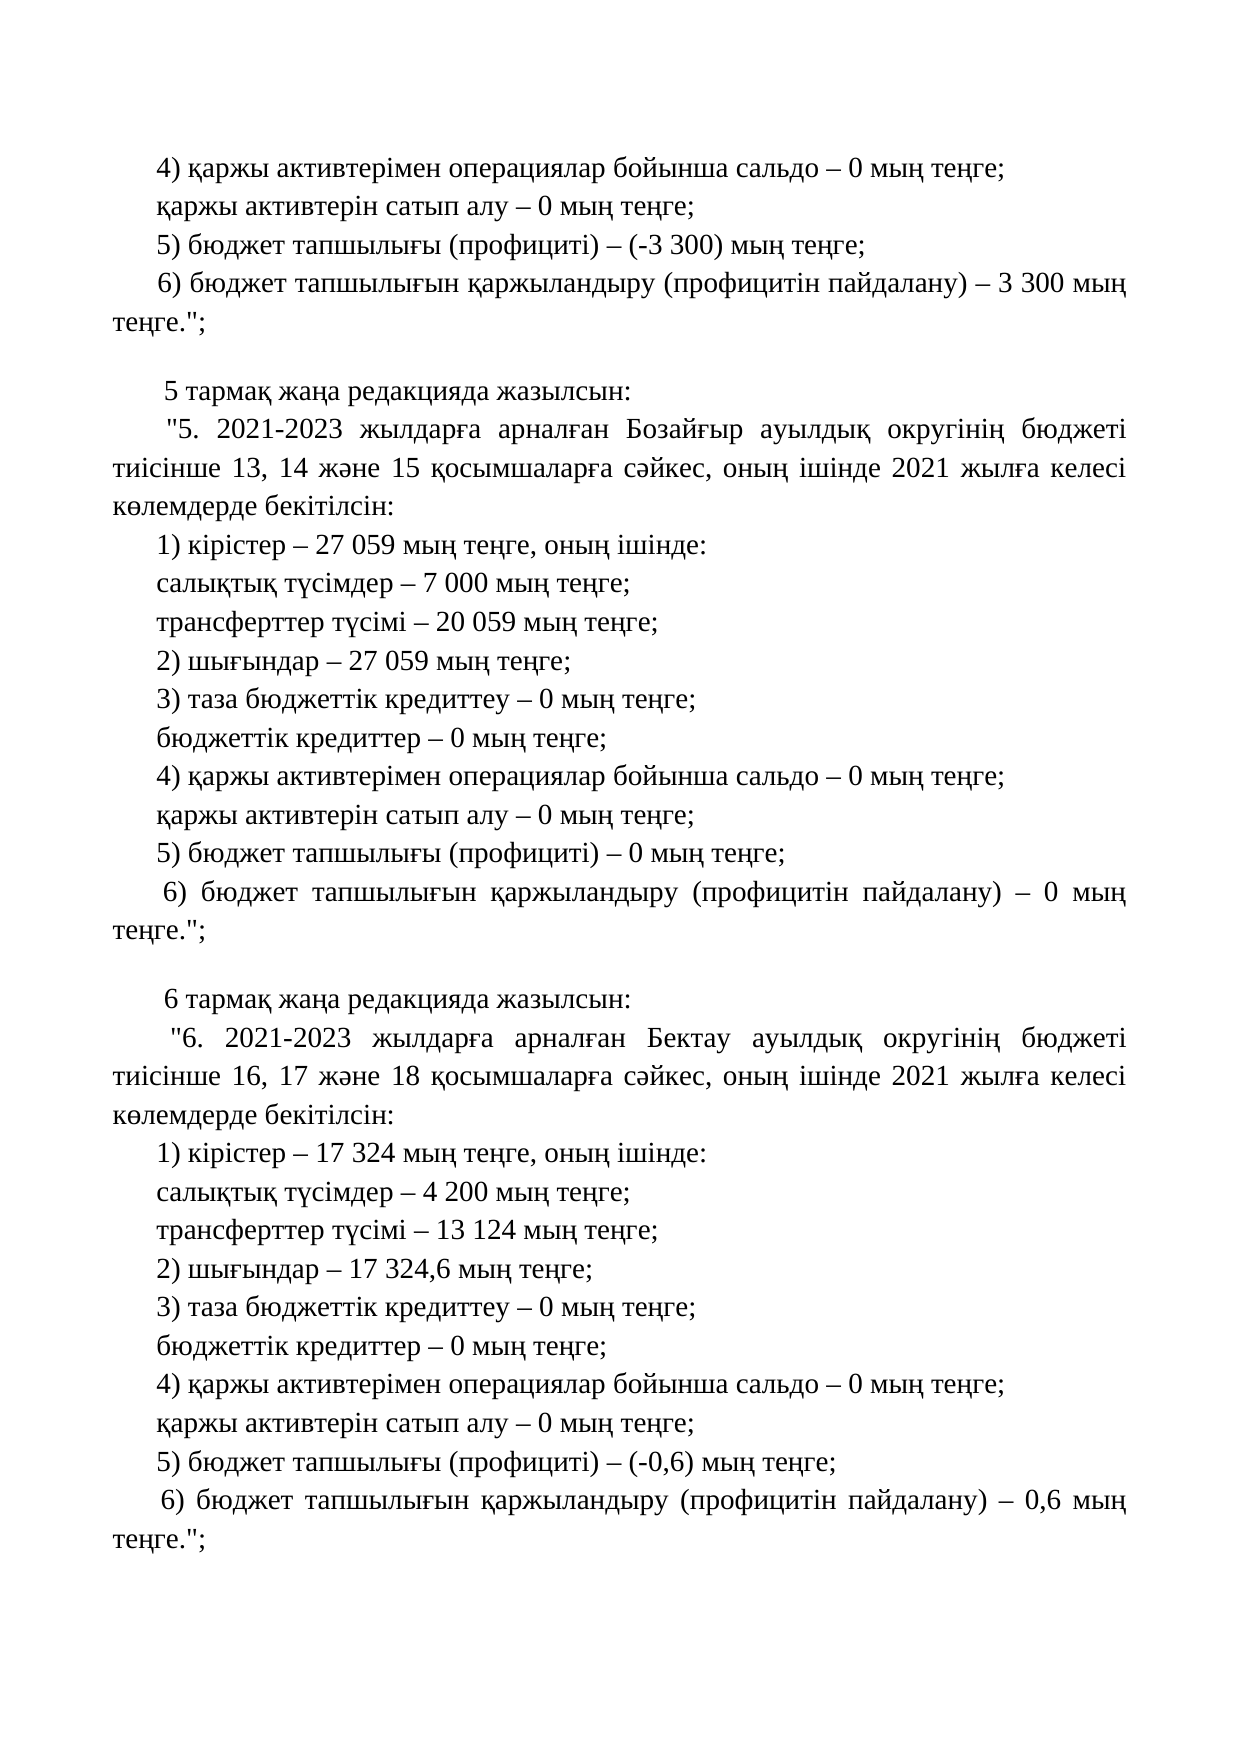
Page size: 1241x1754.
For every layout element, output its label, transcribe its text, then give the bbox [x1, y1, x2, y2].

text 6) бюджет тапшылығын қаржыландыру (профицитін пайдалану) – 0,6 мың теңге."; [112, 1482, 1128, 1554]
text "5. 2021-2023 жылдарға арналған Бозайғыр ауылдық округінің бюджеті тиісінше 13, 14 және 15 қосымшаларға сәйкес, оның ішінде 2021 жылға келесі көлемдерде бекітілсін: [112, 411, 1128, 522]
text 5) бюджет тапшылығы (профициті) – 0 мың теңге; [112, 835, 1128, 869]
text бюджеттік кредиттер – 0 мың теңге; [112, 720, 1128, 753]
text 1) кірістер – 27 059 мың теңге, оның ішінде: [112, 527, 1128, 561]
text 3) таза бюджеттік кредиттеу – 0 мың теңге; [112, 681, 1128, 715]
text 6) бюджет тапшылығын қаржыландыру (профицитін пайдалану) – 3 300 мың теңге."; [112, 266, 1128, 338]
text 4) қаржы активтерімен операциялар бойынша сальдо – 0 мың теңге; [112, 758, 1128, 792]
text 4) қаржы активтерімен операциялар бойынша сальдо – 0 мың теңге; [112, 1367, 1128, 1400]
text қаржы активтерін сатып алу – 0 мың теңге; [112, 797, 1128, 830]
text 5) бюджет тапшылығы (профициті) – (-0,6) мың теңге; [112, 1444, 1128, 1477]
text 2) шығындар – 27 059 мың теңге; [112, 643, 1128, 676]
text "6. 2021-2023 жылдарға арналған Бектау ауылдық округінің бюджеті тиісінше 16, 17 және 18 қосымшаларға сәйкес, оның ішінде 2021 жылға келесі көлемдерде бекітілсін: [112, 1020, 1128, 1130]
text 3) таза бюджеттік кредиттеу – 0 мың теңге; [112, 1289, 1128, 1323]
text 5 тармақ жаңа редакцияда жазылсын: [112, 373, 1128, 406]
text трансферттер түсімі – 13 124 мың теңге; [112, 1212, 1128, 1246]
text 2) шығындар – 17 324,6 мың теңге; [112, 1251, 1128, 1284]
text 1) кірістер – 17 324 мың теңге, оның ішінде: [112, 1135, 1128, 1169]
text 6 тармақ жаңа редакцияда жазылсын: [112, 981, 1128, 1015]
text трансферттер түсімі – 20 059 мың теңге; [112, 604, 1128, 638]
text қаржы активтерін сатып алу – 0 мың теңге; [112, 188, 1128, 222]
text салықтық түсімдер – 4 200 мың теңге; [112, 1174, 1128, 1207]
text қаржы активтерін сатып алу – 0 мың теңге; [112, 1405, 1128, 1439]
text бюджеттік кредиттер – 0 мың теңге; [112, 1328, 1128, 1362]
text салықтық түсімдер – 7 000 мың теңге; [112, 566, 1128, 599]
text 6) бюджет тапшылығын қаржыландыру (профицитін пайдалану) – 0 мың теңге."; [112, 874, 1128, 946]
text 5) бюджет тапшылығы (профициті) – (-3 300) мың теңге; [112, 227, 1128, 261]
text 4) қаржы активтерімен операциялар бойынша сальдо – 0 мың теңге; [112, 150, 1128, 183]
